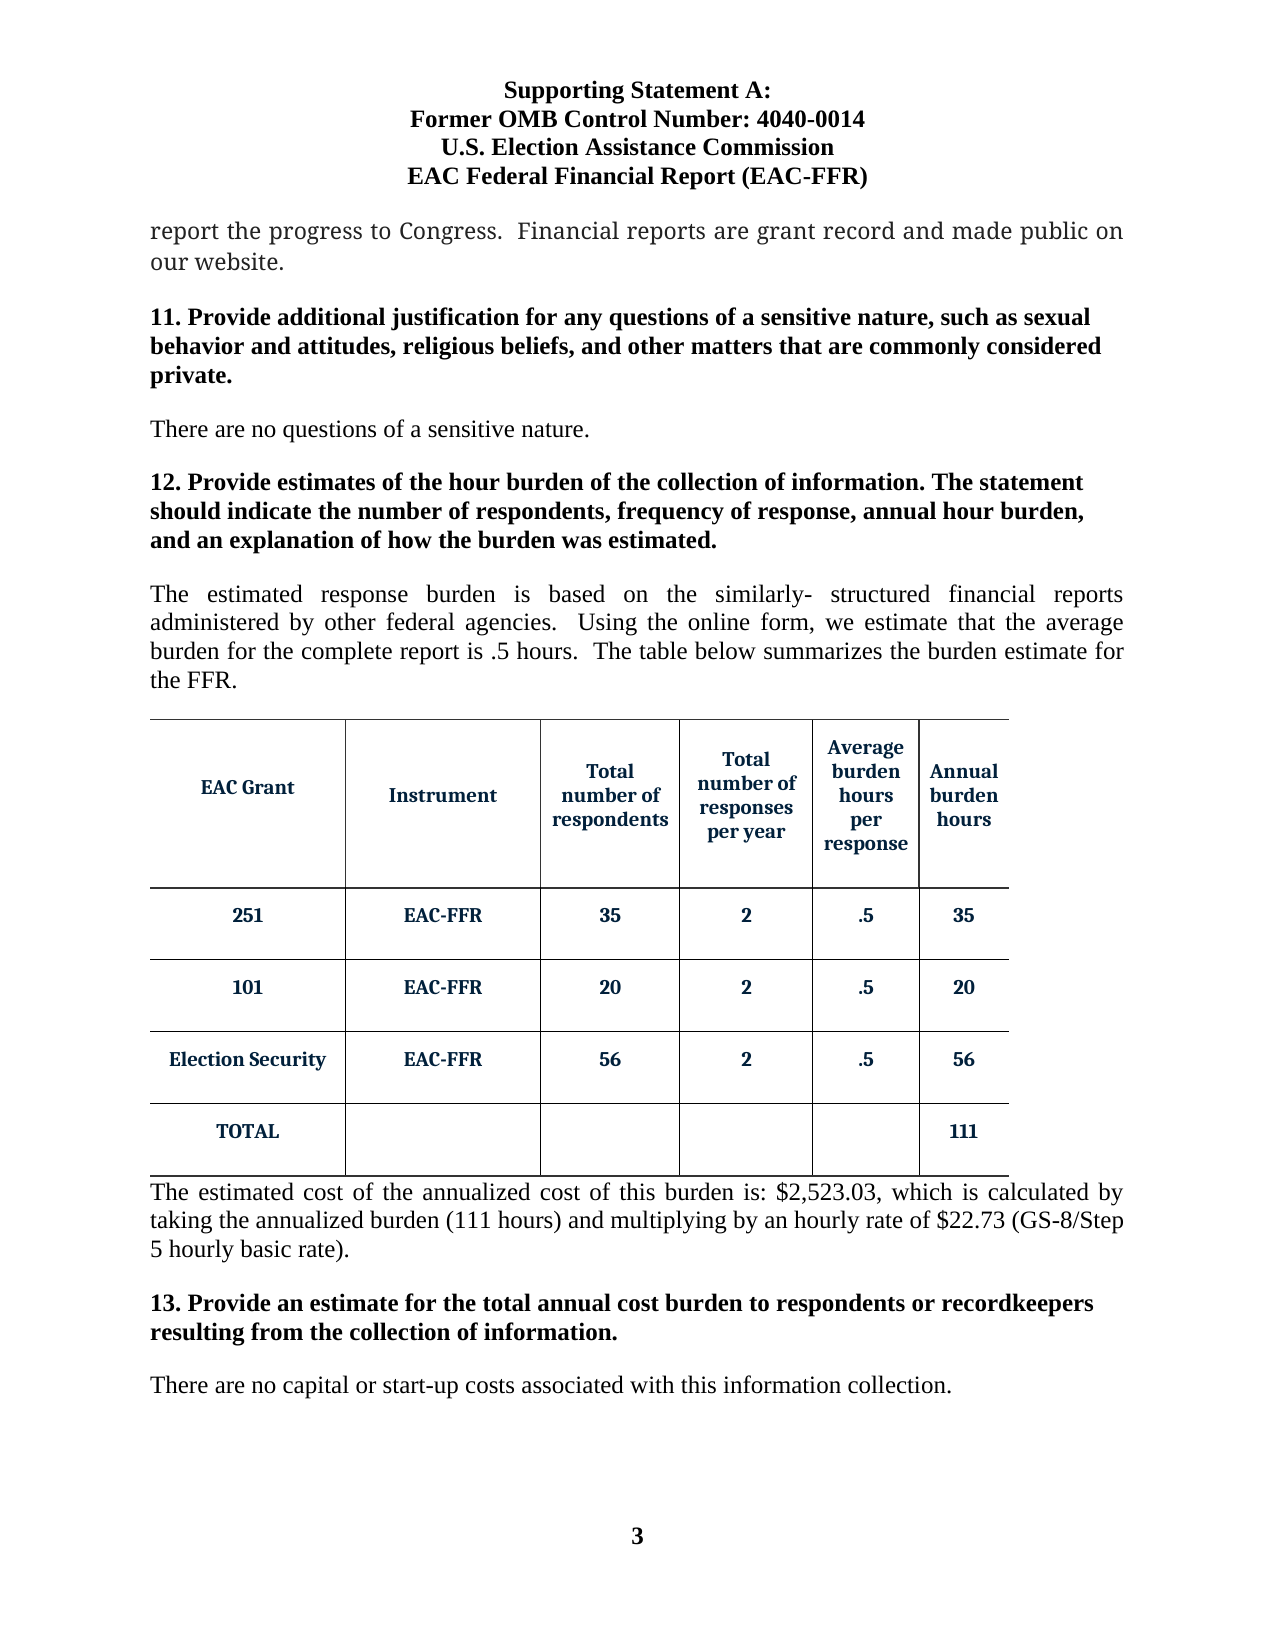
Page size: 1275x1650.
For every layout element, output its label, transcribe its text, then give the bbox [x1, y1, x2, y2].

text The estimated response burden is based on the similarly- structured financial reports administered by other federal agencies. Using the online form, we estimate that the average burden for the complete report is .5 hours. The table below summarizes the burden estimate for the FFR. [150, 579, 1125, 694]
text There are no questions of a sensitive nature. [150, 414, 1125, 442]
table_cell EAC-FFR [346, 1032, 540, 1103]
table_header Total number of responses per year [680, 720, 812, 887]
table_cell .5 [813, 1032, 919, 1103]
table_cell 101 [150, 960, 345, 1031]
table_cell 35 [541, 889, 679, 959]
table_header Total number of respondents [541, 720, 679, 887]
table_cell [541, 1104, 679, 1175]
table_cell [680, 1104, 812, 1175]
table_cell .5 [813, 889, 919, 959]
table_cell TOTAL [150, 1104, 345, 1175]
table_cell EAC-FFR [346, 889, 540, 959]
table_cell EAC-FFR [346, 960, 540, 1031]
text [150, 215, 1125, 277]
table_cell 2 [680, 960, 812, 1031]
table_cell 56 [920, 1032, 1008, 1103]
table_cell .5 [813, 960, 919, 1031]
table_cell [346, 1104, 540, 1175]
table_cell 56 [541, 1032, 679, 1103]
table_cell [813, 1104, 919, 1175]
table_cell Election Security [150, 1032, 345, 1103]
text 13. Provide an estimate for the total annual cost burden to respondents or recordkeepers resulting from the collection of information. [150, 1288, 1125, 1345]
table_cell 20 [920, 960, 1008, 1031]
table_cell 35 [920, 889, 1008, 959]
text There are no capital or start-up costs associated with this information collection. [150, 1370, 1125, 1399]
table_cell 2 [680, 889, 812, 959]
text 12. Provide estimates of the hour burden of the collection of information. The statement should indicate the number of respondents, frequency of response, annual hour burden, and an explanation of how the burden was estimated. [150, 467, 1125, 554]
table_header Instrument [346, 720, 540, 887]
table_header Average burden hours per response [813, 720, 918, 887]
table_header Annual burden hours [920, 720, 1008, 887]
table_cell 111 [920, 1104, 1008, 1175]
table_cell 251 [150, 889, 345, 959]
text 11. Provide additional justification for any questions of a sensitive nature, such as sexual behavior and attitudes, religious beliefs, and other matters that are commonly considered private. [150, 302, 1125, 389]
table_cell 20 [541, 960, 679, 1031]
table_header EAC Grant [150, 720, 345, 887]
text The estimated cost of the annualized cost of this burden is: $2,523.03, which is calculated by taking the annualized burden (111 hours) and multiplying by an hourly rate of $22.73 (GS-8/Step 5 hourly basic rate). [150, 1177, 1125, 1263]
table_cell 2 [680, 1032, 812, 1103]
